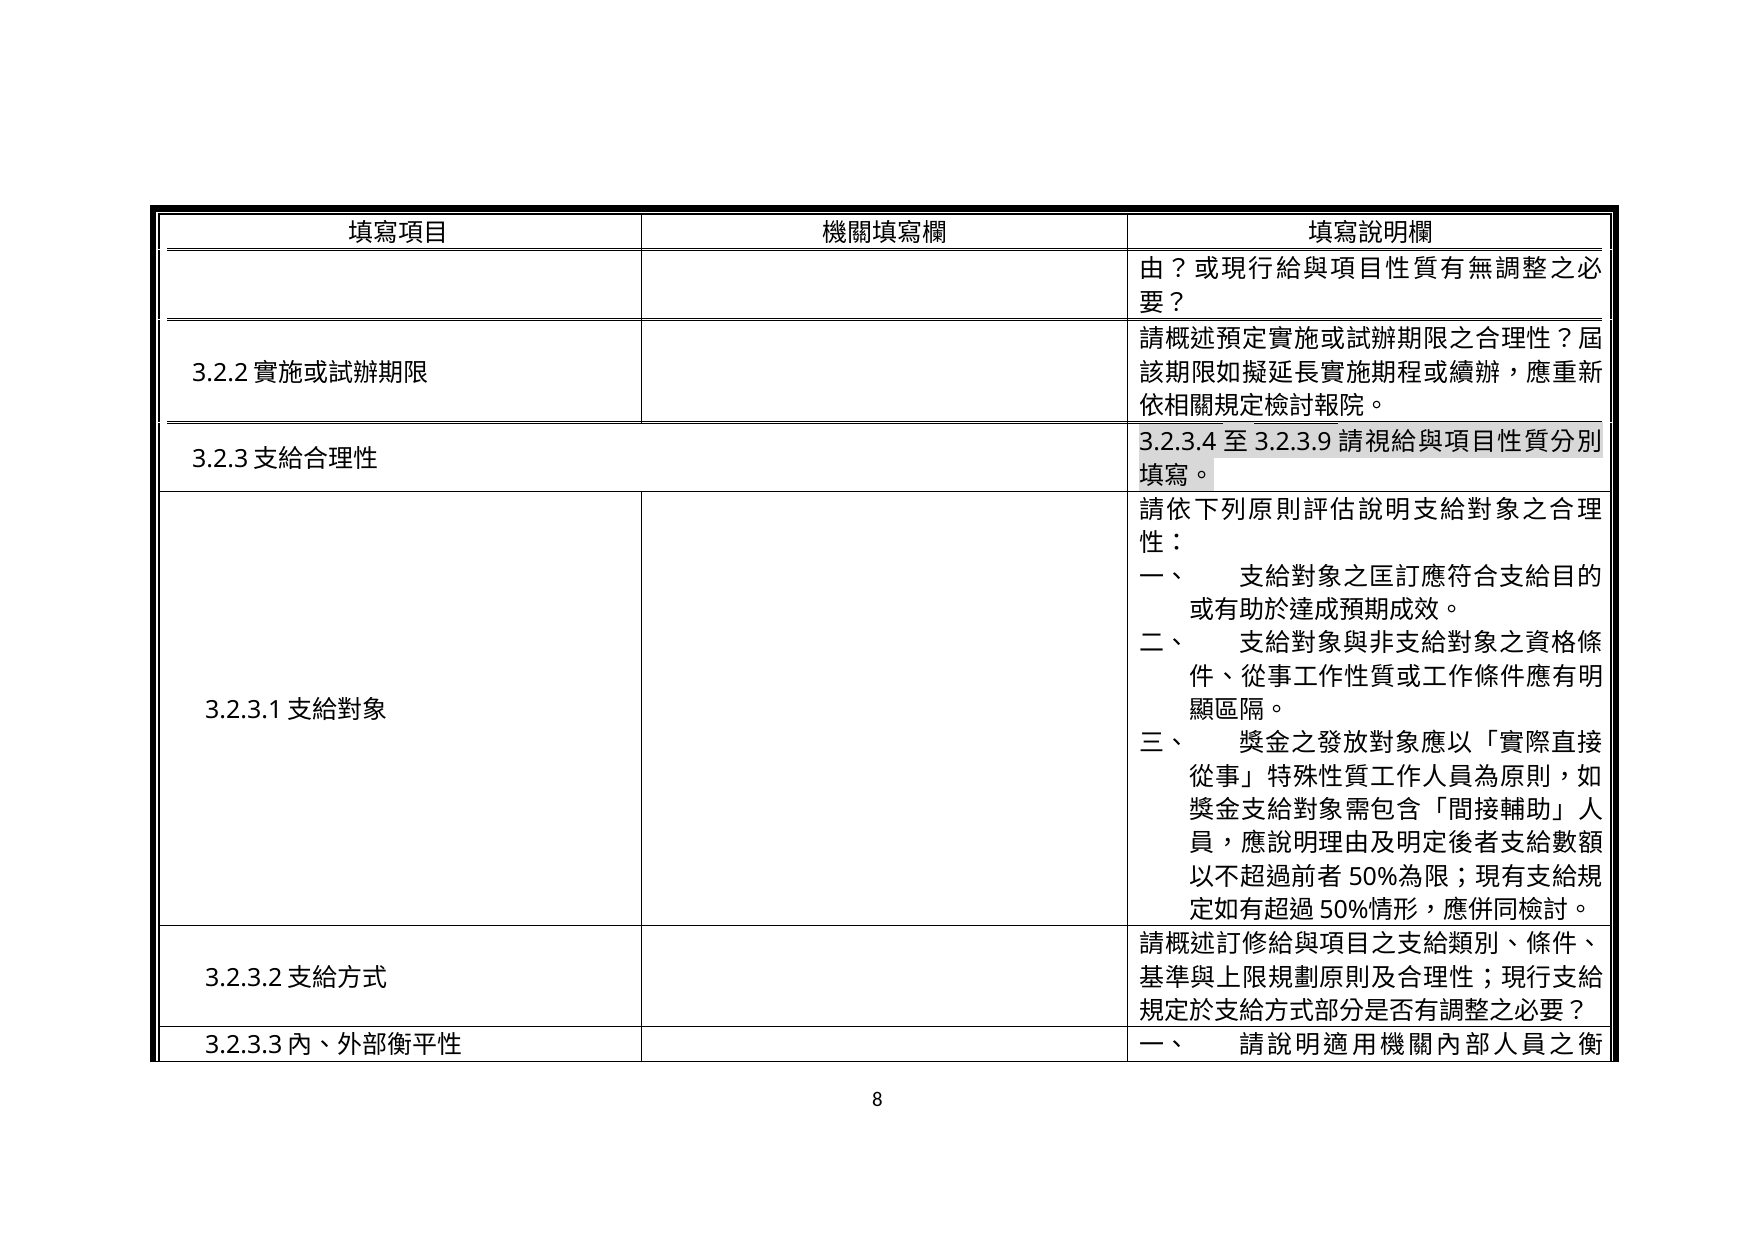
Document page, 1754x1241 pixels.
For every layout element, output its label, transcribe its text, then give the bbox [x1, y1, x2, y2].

table_cell 3.2.3支給合理性 [156, 421, 1127, 491]
table_cell 請概述訂修給與項目之支給類別、條件、基準與上限規劃原則及合理性；現行支給規定於支給方式部分是否有調整之必要？ [1128, 926, 1610, 1026]
table_cell 3.2.3.2支給方式 [160, 926, 641, 1026]
table_header 填寫說明欄 [1128, 215, 1610, 248]
table_header 機關填寫欄 [642, 215, 1127, 248]
table_cell 請依下列原則評估說明支給對象之合理性： 支給對象之匡訂應符合支給目的或有助於達成預期成效。 支給對象與非支給對象之資格條件、從事工作性質或工作條件應有明顯區隔。 獎金之發放對象應以「實際直接從事」特殊性質工作人員為原則，如獎金支給對象需包含「間接輔助」人員，應說明理由及明定後者支給數額以不超過前者50%為限；現有支給規定如有超過50%情形，應併同檢討。 [1128, 492, 1610, 925]
table_cell 3.2.3.4至3.2.3.9請視給與項目性質分別填寫。 [1214, 421, 1613, 491]
table_cell 3.2.3.3內、外部衡平性 [160, 1027, 641, 1061]
table_cell 3.2.2實施或試辦期限 [156, 318, 641, 421]
table_cell [642, 492, 1127, 925]
table_cell [642, 251, 1127, 318]
table_cell [642, 1027, 1127, 1061]
table_cell 3.2.3.1支給對象 [160, 492, 641, 925]
table_header 填寫項目 [160, 215, 641, 248]
table_cell 請概述預定實施或試辦期限之合理性？屆該期限如擬延長實施期程或續辦，應重新依相關規定檢討報院。 [1128, 318, 1613, 421]
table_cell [1128, 1027, 1610, 1061]
table_cell [642, 321, 1127, 421]
table_cell 3.2.1給與項目性質 [156, 248, 641, 318]
table_cell [642, 926, 1127, 1026]
table_cell 請概述新訂給與項目擇定本性質給與之理由？或現行給與項目性質有無調整之必要？ [1128, 248, 1613, 318]
